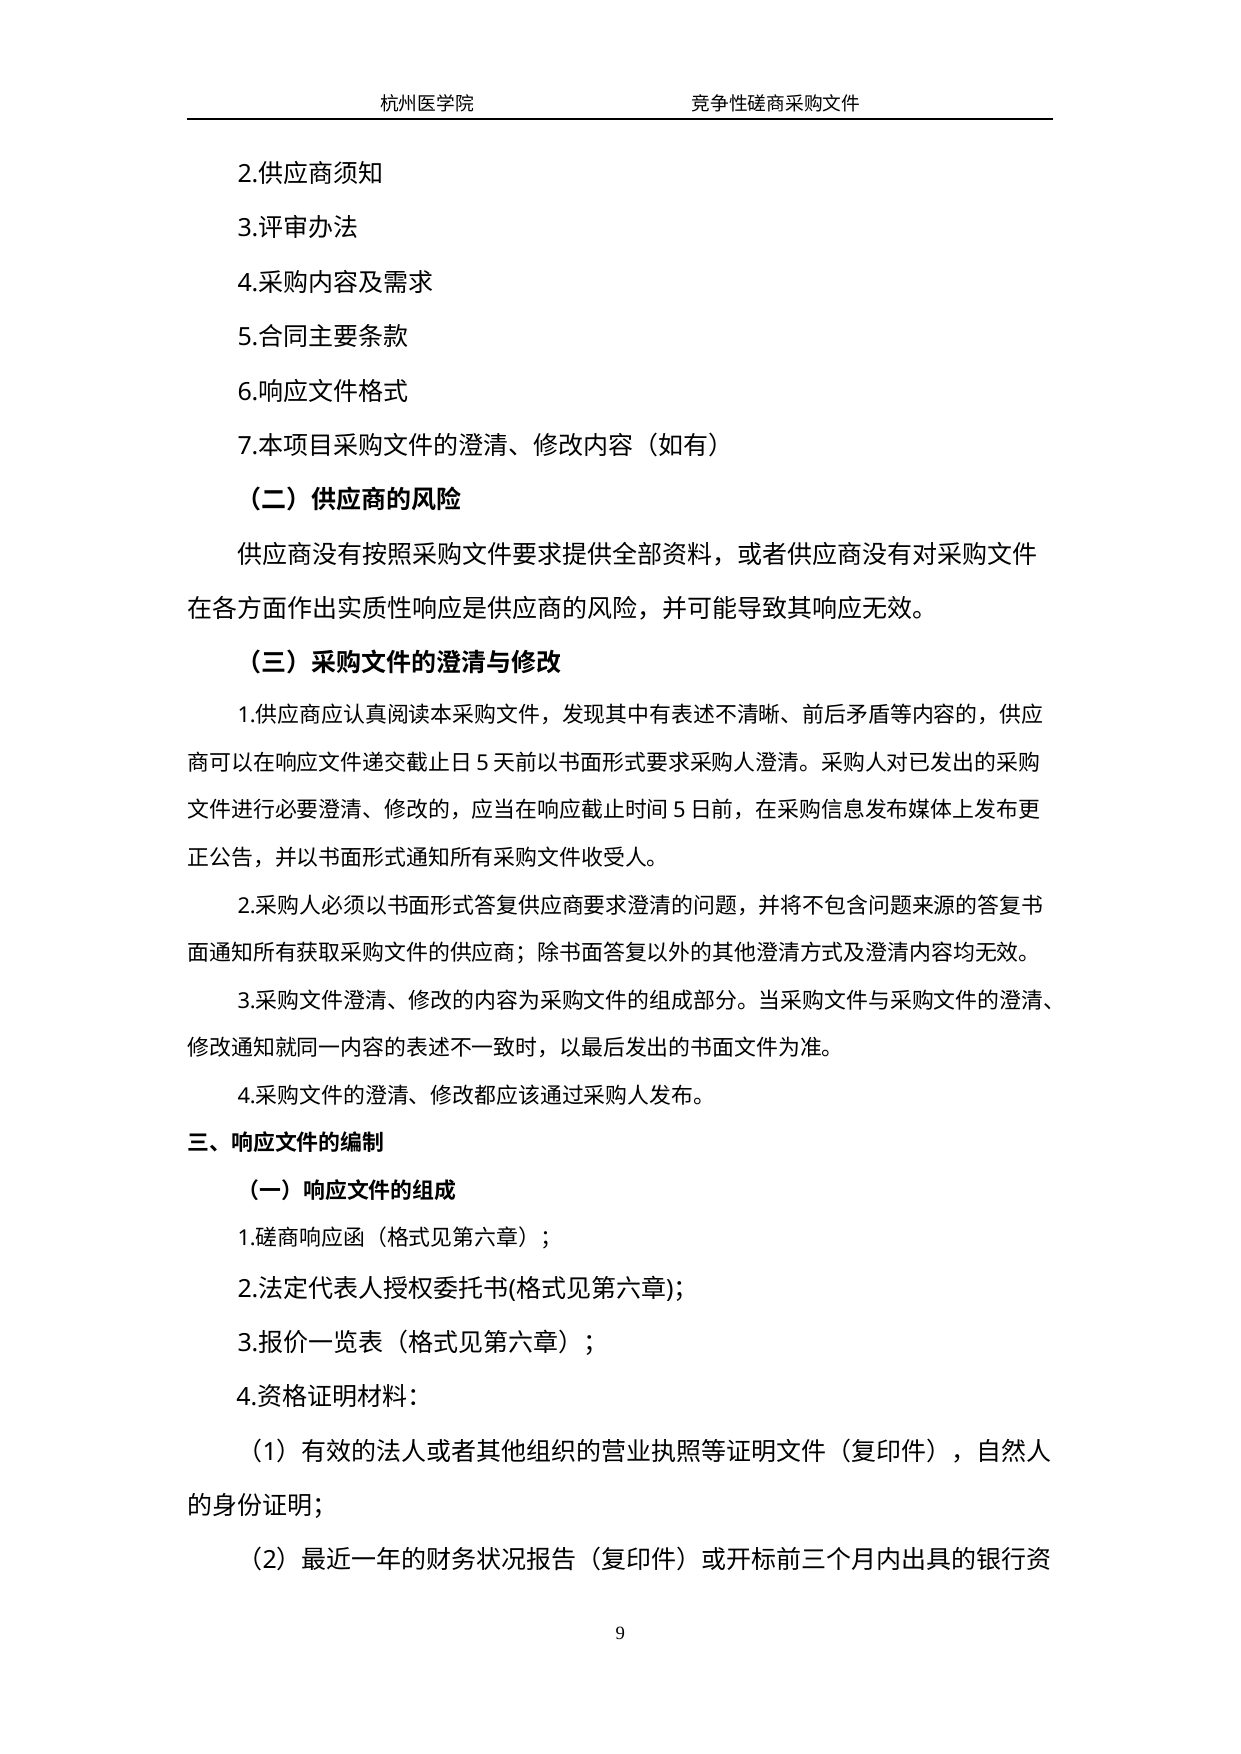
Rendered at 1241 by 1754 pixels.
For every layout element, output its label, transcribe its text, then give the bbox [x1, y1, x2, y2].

text 7.本项目采购文件的澄清、修改内容（如有） [187, 425, 1053, 462]
text （二）供应商的风险 [187, 480, 1053, 516]
text 2.法定代表人授权委托书(格式见第六章)； [187, 1268, 1053, 1304]
text （一）响应文件的组成 [187, 1173, 1053, 1204]
text 供应商没有按照采购文件要求提供全部资料，或者供应商没有对采购文件在各方面作出实质性响应是供应商的风险，并可能导致其响应无效。 [187, 534, 1053, 625]
text （1）有效的法人或者其他组织的营业执照等证明文件（复印件），自然人的身份证明； [187, 1431, 1053, 1522]
text 4.采购文件的澄清、修改都应该通过采购人发布。 [187, 1078, 1053, 1109]
text 3.评审办法 [187, 208, 1053, 244]
text 2.采购人必须以书面形式答复供应商要求澄清的问题，并将不包含问题来源的答复书面通知所有获取采购文件的供应商；除书面答复以外的其他澄清方式及澄清内容均无效。 [187, 888, 1053, 967]
text 5.合同主要条款 [187, 317, 1053, 353]
text 1.磋商响应函（格式见第六章）； [187, 1220, 1053, 1252]
text 4.资格证明材料： [187, 1377, 1053, 1413]
text 6.响应文件格式 [187, 371, 1053, 407]
text 1.供应商应认真阅读本采购文件，发现其中有表述不清晰、前后矛盾等内容的，供应商可以在响应文件递交截止日5天前以书面形式要求采购人澄清。采购人对已发出的采购文件进行必要澄清、修改的，应当在响应截止时间5日前，在采购信息发布媒体上发布更正公告，并以书面形式通知所有采购文件收受人。 [187, 697, 1053, 872]
text 3.报价一览表（格式见第六章）； [187, 1322, 1053, 1359]
text 三、响应文件的编制 [187, 1125, 1053, 1157]
text 2.供应商须知 [187, 153, 1053, 190]
text 4.采购内容及需求 [187, 262, 1053, 298]
text 3.采购文件澄清、修改的内容为采购文件的组成部分。当采购文件与采购文件的澄清、修改通知就同一内容的表述不一致时，以最后发出的书面文件为准。 [187, 983, 1053, 1062]
list （三）采购文件的澄清与修改 [187, 643, 1053, 679]
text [187, 1540, 1053, 1576]
